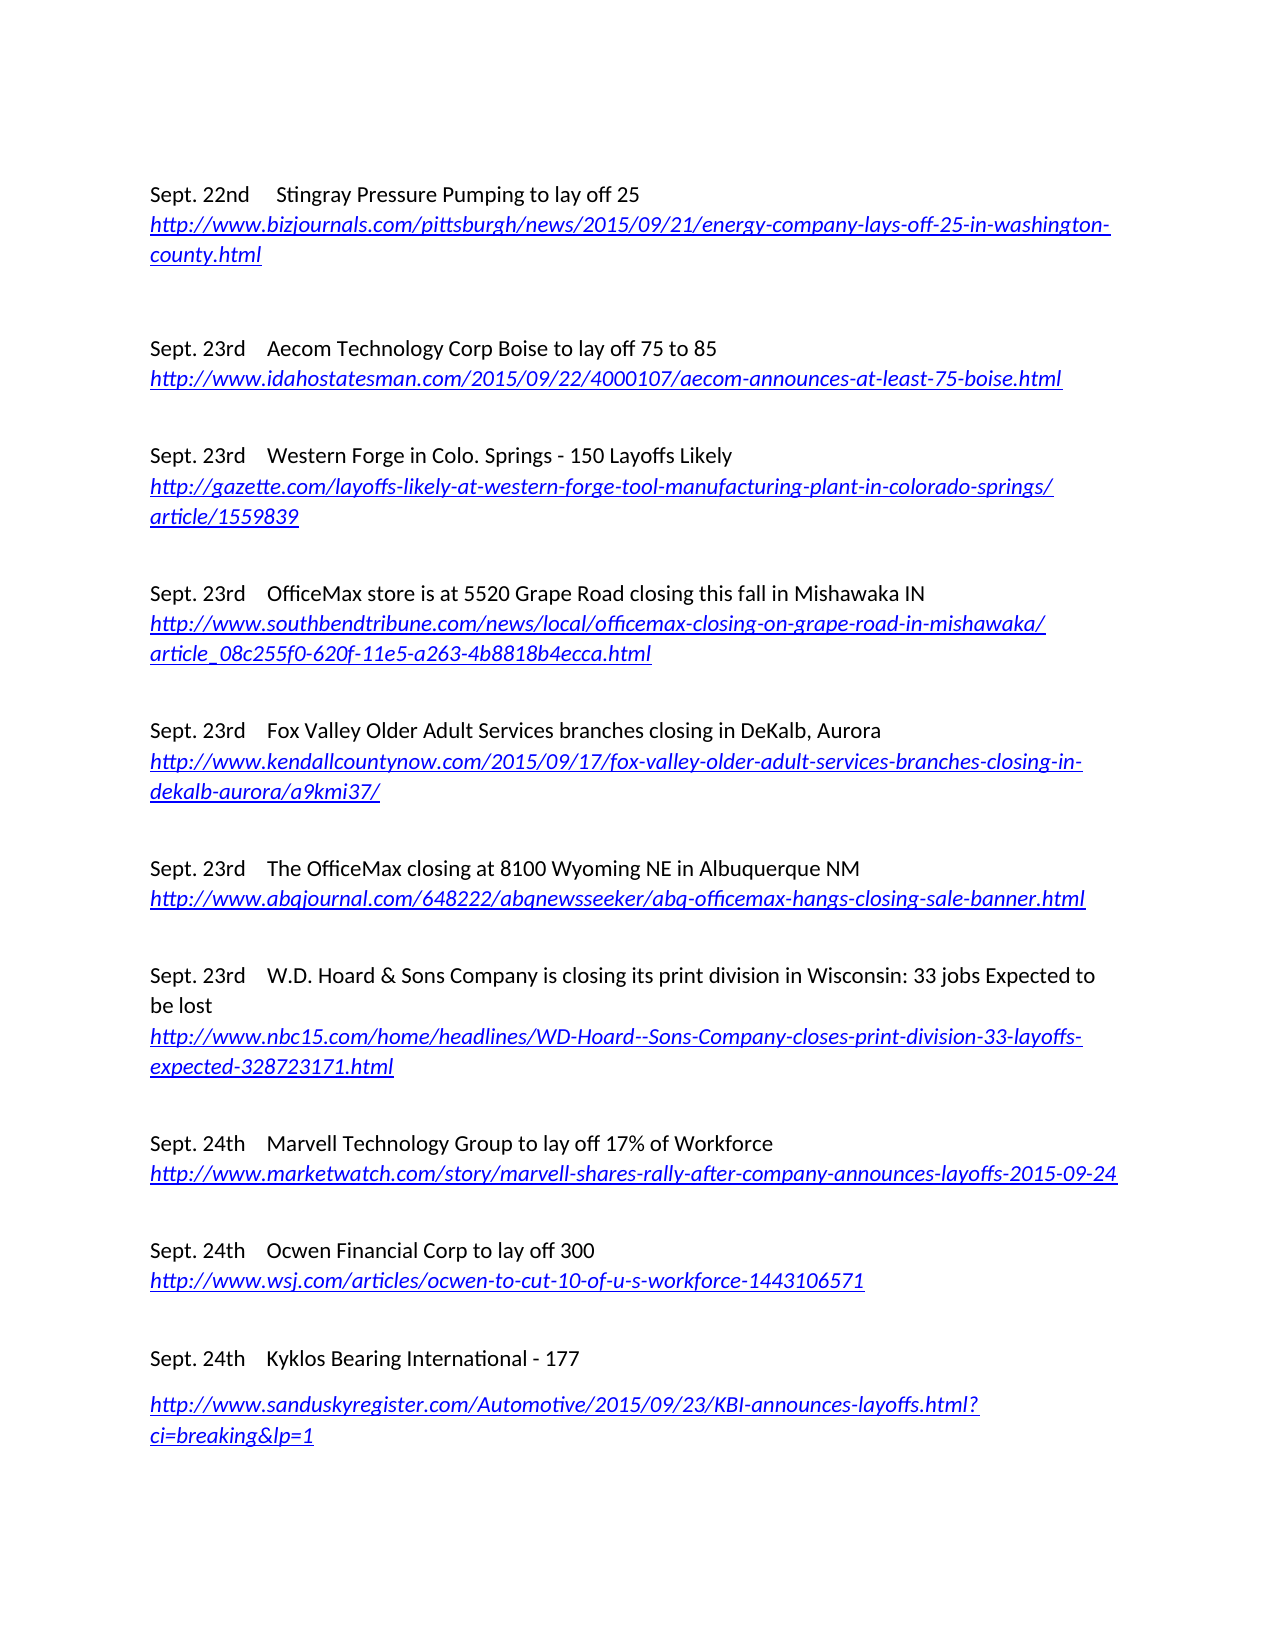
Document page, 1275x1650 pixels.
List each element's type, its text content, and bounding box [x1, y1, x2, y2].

text Sept. 22nd Stingray Pressure Pumping to lay off 25 http://www.bizjournals.com/pittsburgh/news/2015/09/21/energy-company-lays-off-25-in-washington-county.html [150, 150, 1125, 269]
text Sept. 24th Marvell Technology Group to lay off 17% of Workforce http://www.marketwatch.com/story/marvell-shares-rally-after-company-announces-layoffs-2015-09-24 [150, 1099, 1125, 1187]
text http://www.sanduskyregister.com/Automotive/2015/09/23/KBI-announces-layoffs.html?ci=breaking&lp=1 [150, 1391, 1125, 1449]
text Sept. 23rd OfficeMax store is at 5520 Grape Road closing this fall in Mishawaka IN http://www.southbendtribune.com/news/local/officemax-closing-on-grape-road-in-mishawaka/article_08c255f0-620f-11e5-a263-4b8818b4ecca.html [150, 549, 1125, 668]
text Sept. 24th Ocwen Financial Corp to lay off 300 http://www.wsj.com/articles/ocwen-to-cut-10-of-u-s-workforce-1443106571 [150, 1206, 1125, 1295]
text Sept. 23rd The OfficeMax closing at 8100 Wyoming NE in Albuquerque NM http://www.abqjournal.com/648222/abqnewsseeker/abq-officemax-hangs-closing-sale-banner.html [150, 824, 1125, 912]
text Sept. 24th Kyklos Bearing International - 177 [150, 1313, 1125, 1372]
text Sept. 23rd Aecom Technology Corp Boise to lay off 75 to 85 http://www.idahostatesman.com/2015/09/22/4000107/aecom-announces-at-least-75-boise.html [150, 334, 1125, 393]
text Sept. 23rd W.D. Hoard & Sons Company is closing its print division in Wisconsin: 33 jobs Expected to be lost http://www.nbc15.com/home/headlines/WD-Hoard--Sons-Company-closes-print-division-33-layoffs-expected-328723171.html [150, 931, 1125, 1080]
text Sept. 23rd Western Forge in Colo. Springs - 150 Layoffs Likely http://gazette.com/layoffs-likely-at-western-forge-tool-manufacturing-plant-in-colorado-springs/article/1559839 [150, 411, 1125, 530]
text Sept. 23rd Fox Valley Older Adult Services branches closing in DeKalb, Aurora http://www.kendallcountynow.com/2015/09/17/fox-valley-older-adult-services-branches-closing-in-dekalb-aurora/a9kmi37/ [150, 686, 1125, 805]
